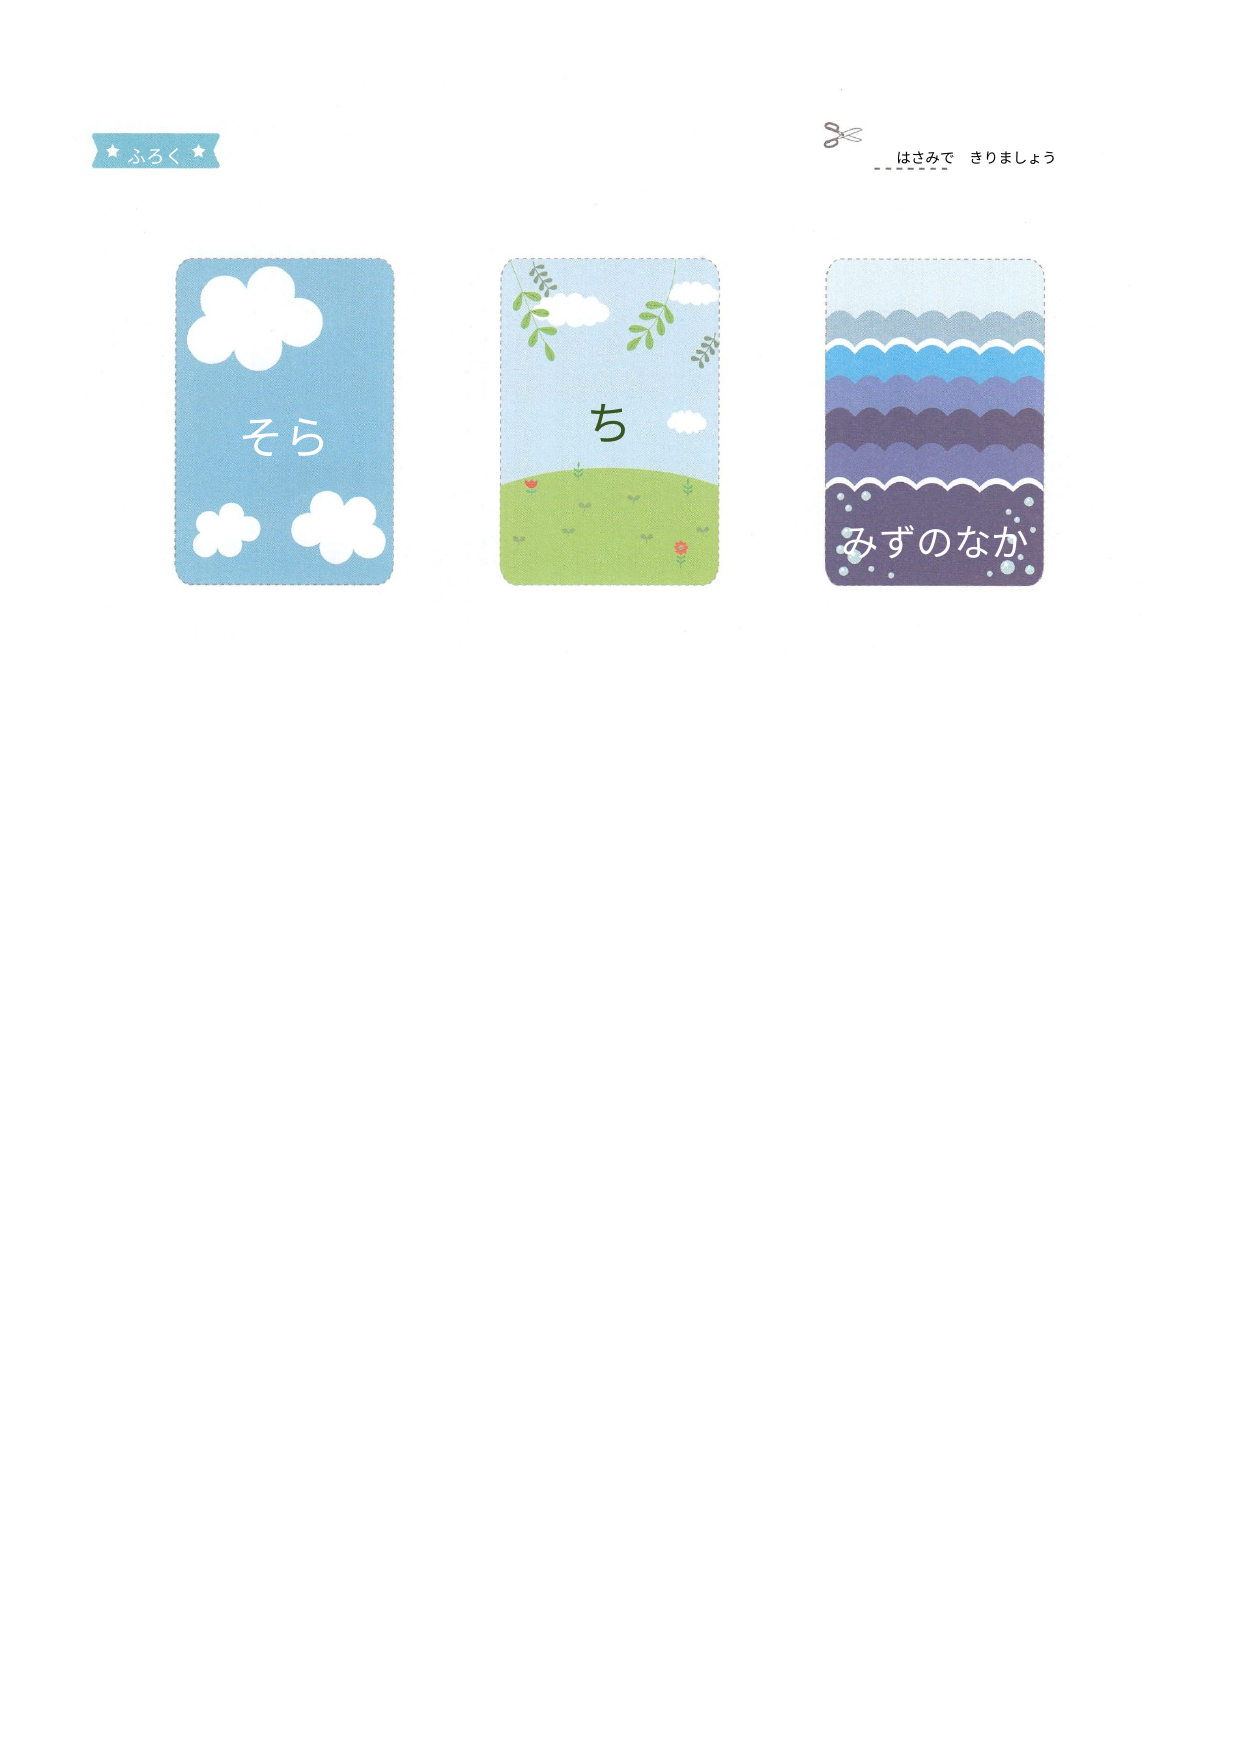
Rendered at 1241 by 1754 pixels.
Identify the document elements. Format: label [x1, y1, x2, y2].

picture [62, 66, 1153, 653]
